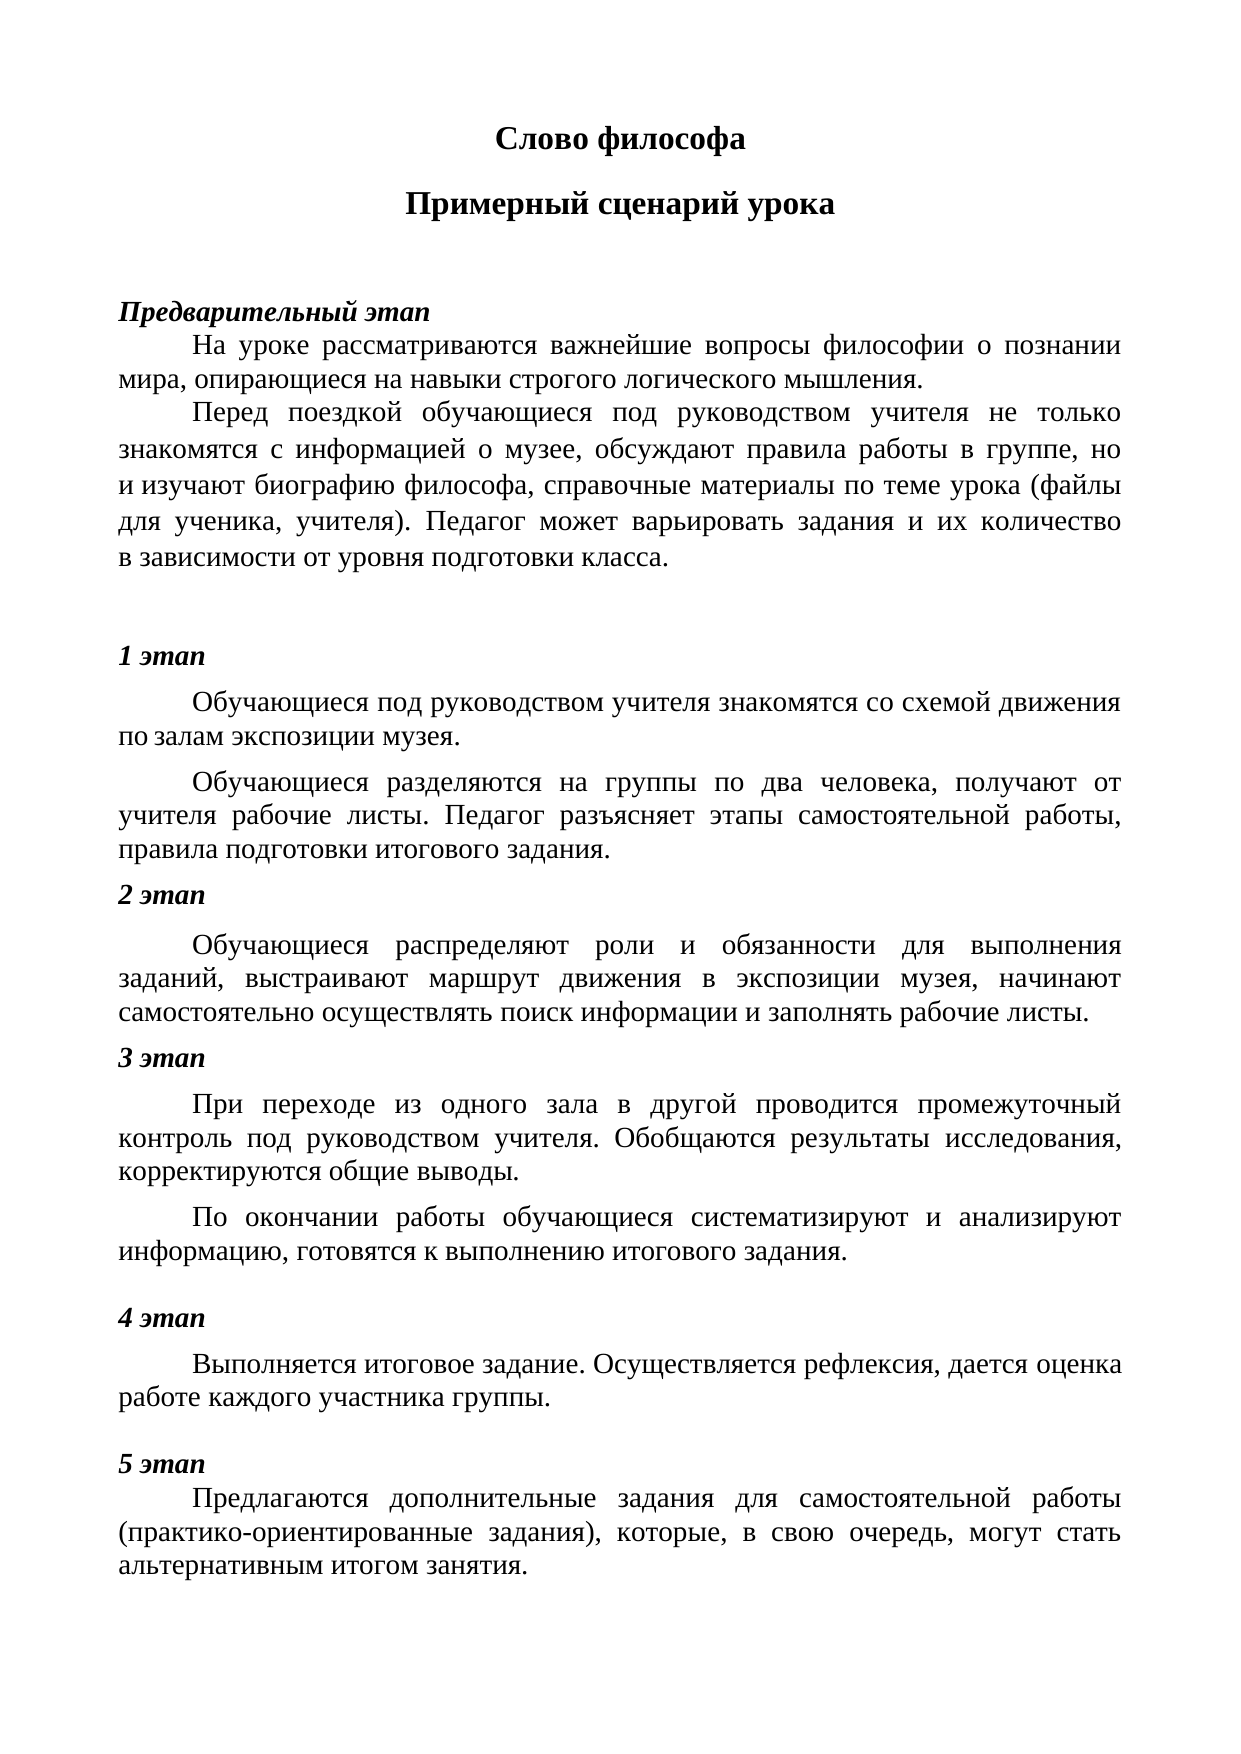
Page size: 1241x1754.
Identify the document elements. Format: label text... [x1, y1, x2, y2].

text Предлагаются дополнительные задания для самостоятельной работы (практико-ориентированные задания), которые, в свою очередь, могут стать альтернативным итогом занятия. [118, 1480, 1122, 1581]
text На уроке рассматриваются важнейшие вопросы философии о познании мира, опирающиеся на навыки строгого логического мышления. [118, 327, 1122, 394]
text 3 этап [118, 1040, 1122, 1074]
text 5 этап [118, 1447, 1122, 1480]
text 1 этап [118, 638, 1122, 672]
text Выполняется итоговое задание. Осуществляется рефлексия, дается оценка работе каждого участника группы. [118, 1346, 1122, 1413]
text Слово философа [118, 118, 1122, 156]
text Перед поездкой обучающиеся под руководством учителя не только знакомятся с информацией о музее, обсуждают правила работы в группе, но и изучают биографию философа, справочные материалы по теме урока (файлы для ученика, учителя). Педагог может варьировать задания и их количество в зависимости от уровня подготовки класса. [118, 394, 1122, 573]
text 4 этап [118, 1300, 1122, 1333]
text При переходе из одного зала в другой проводится промежуточный контроль под руководством учителя. Обобщаются результаты исследования, корректируются общие выводы. [118, 1086, 1122, 1187]
text Предварительный этап [118, 294, 1122, 327]
text Обучающиеся распределяют роли и обязанности для выполнения заданий, выстраивают маршрут движения в экспозиции музея, начинают самостоятельно осуществлять поиск информации и заполнять рабочие листы. [118, 927, 1122, 1028]
text Обучающиеся разделяются на группы по два человека, получают от учителя рабочие листы. Педагог разъясняет этапы самостоятельной работы, правила подготовки итогового задания. [118, 764, 1122, 864]
text По окончании работы обучающиеся систематизируют и анализируют информацию, готовятся к выполнению итогового задания. [118, 1199, 1122, 1266]
text Примерный сценарий урока [118, 183, 1122, 221]
text Обучающиеся под руководством учителя знакомятся со схемой движения по залам экспозиции музея. [118, 684, 1122, 751]
text 2 этап [118, 877, 1122, 910]
